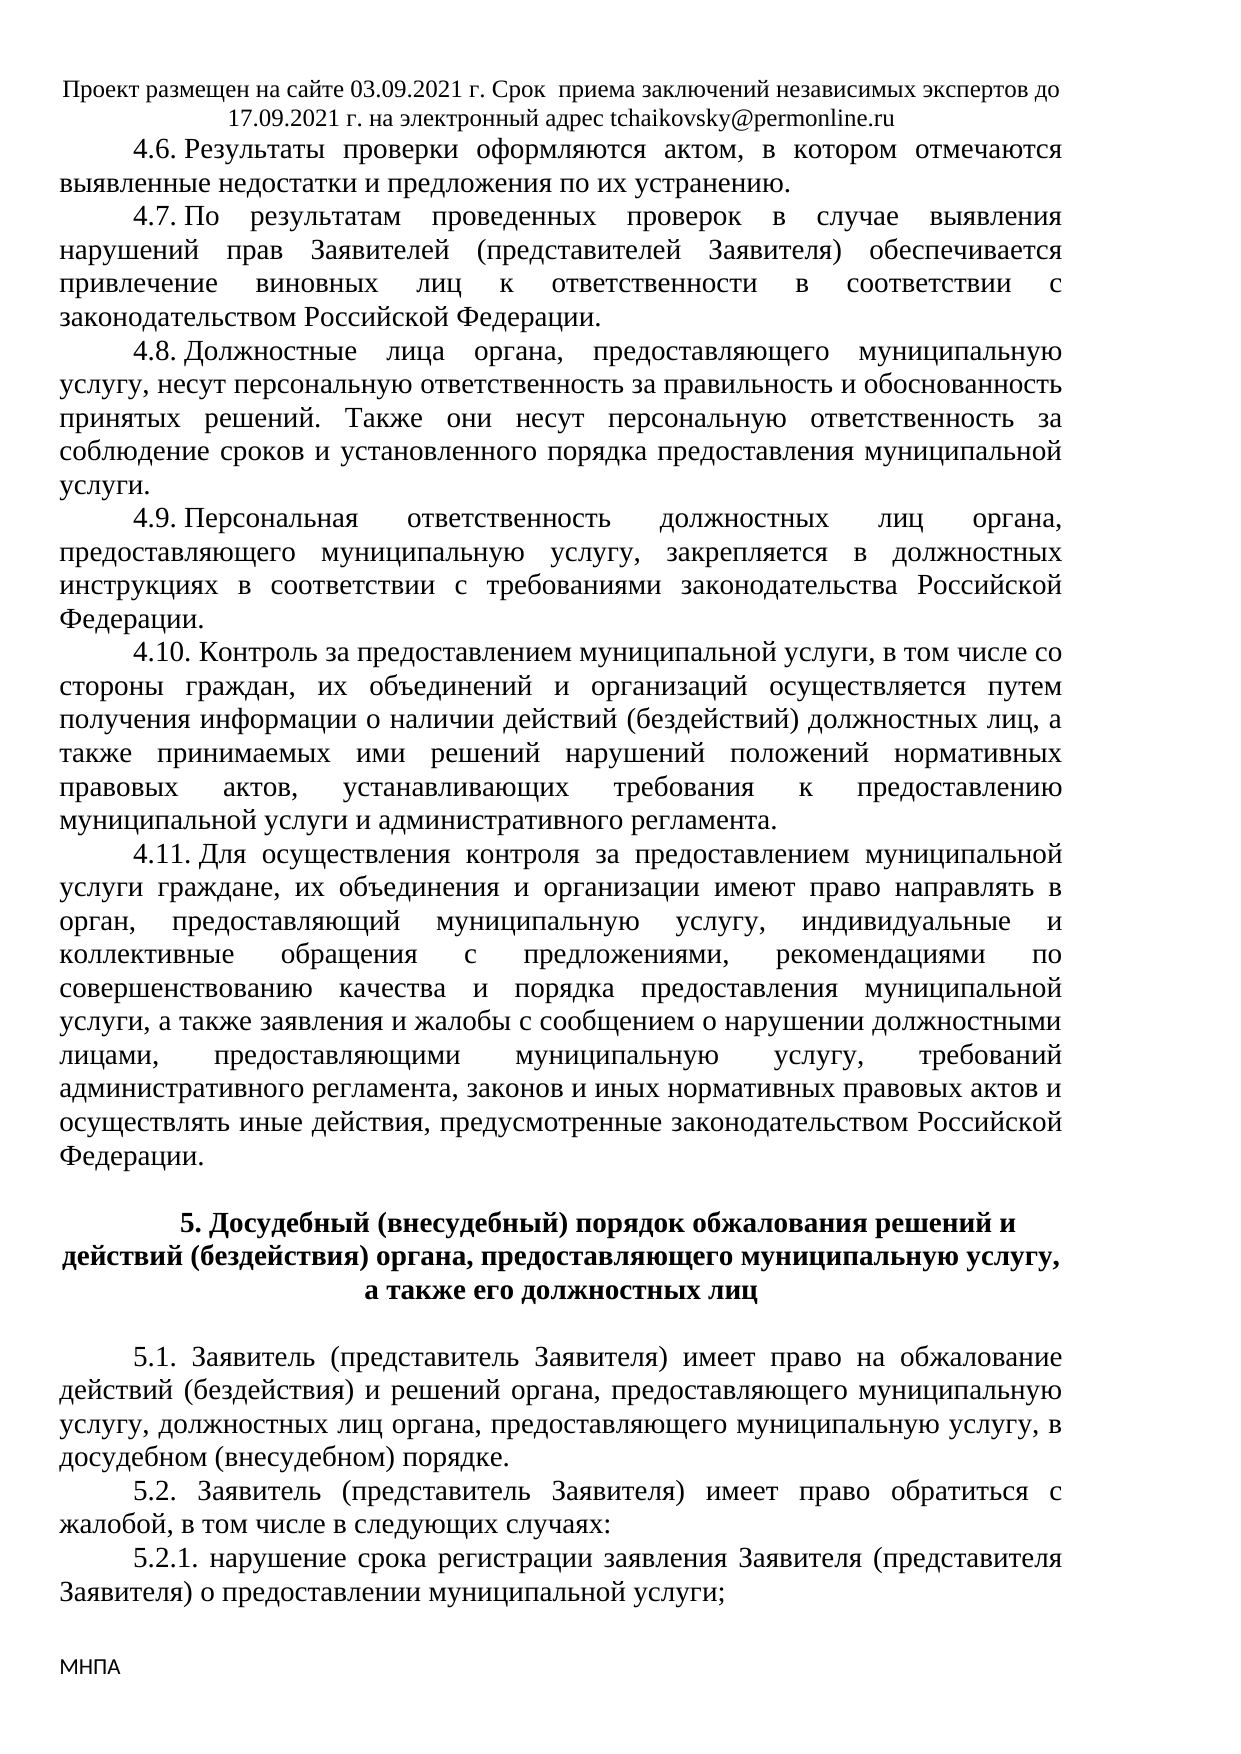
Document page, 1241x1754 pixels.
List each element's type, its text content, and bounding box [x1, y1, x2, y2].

text 4.10. Контроль за предоставлением муниципальной услуги, в том числе со стороны граждан, их объединений и организаций осуществляется путем получения информации о наличии действий (бездействий) должностных лиц, а также принимаемых ими решений нарушений положений нормативных правовых актов, устанавливающих требования к предоставлению муниципальной услуги и административного регламента. [59, 634, 1063, 836]
text 4.7. По результатам проведенных проверок в случае выявления нарушений прав Заявителей (представителей Заявителя) обеспечивается привлечение виновных лиц к ответственности в соответствии с законодательством Российской Федерации. [59, 198, 1063, 333]
text 4.6. Результаты проверки оформляются актом, в котором отмечаются выявленные недостатки и предложения по их устранению. [59, 131, 1063, 198]
text 5.1. Заявитель (представитель Заявителя) имеет право на обжалование действий (бездействия) и решений органа, предоставляющего муниципальную услугу, должностных лиц органа, предоставляющего муниципальную услугу, в досудебном (внесудебном) порядке. [59, 1339, 1063, 1473]
text 4.8. Должностные лица органа, предоставляющего муниципальную услугу, несут персональную ответственность за правильность и обоснованность принятых решений. Также они несут персональную ответственность за соблюдение сроков и установленного порядка предоставления муниципальной услуги. [59, 333, 1063, 500]
text 5.2. Заявитель (представитель Заявителя) имеет право обратиться с жалобой, в том числе в следующих случаях: [59, 1473, 1063, 1540]
text 4.9. Персональная ответственность должностных лиц органа, предоставляющего муниципальную услугу, закрепляется в должностных инструкциях в соответствии с требованиями законодательства Российской Федерации. [59, 500, 1063, 634]
text 5. Досудебный (внесудебный) порядок обжалования решений и действий (бездействия) органа, предоставляющего муниципальную услугу, а также его должностных лиц [59, 1205, 1063, 1305]
text 5.2.1. нарушение срока регистрации заявления Заявителя (представителя Заявителя) о предоставлении муниципальной услуги; [59, 1540, 1063, 1607]
text 4.11. Для осуществления контроля за предоставлением муниципальной услуги граждане, их объединения и организации имеют право направлять в орган, предоставляющий муниципальную услугу, индивидуальные и коллективные обращения с предложениями, рекомендациями по совершенствованию качества и порядка предоставления муниципальной услуги, а также заявления и жалобы с сообщением о нарушении должностными лицами, предоставляющими муниципальную услугу, требований административного регламента, законов и иных нормативных правовых актов и осуществлять иные действия, предусмотренные законодательством Российской Федерации. [59, 836, 1063, 1171]
